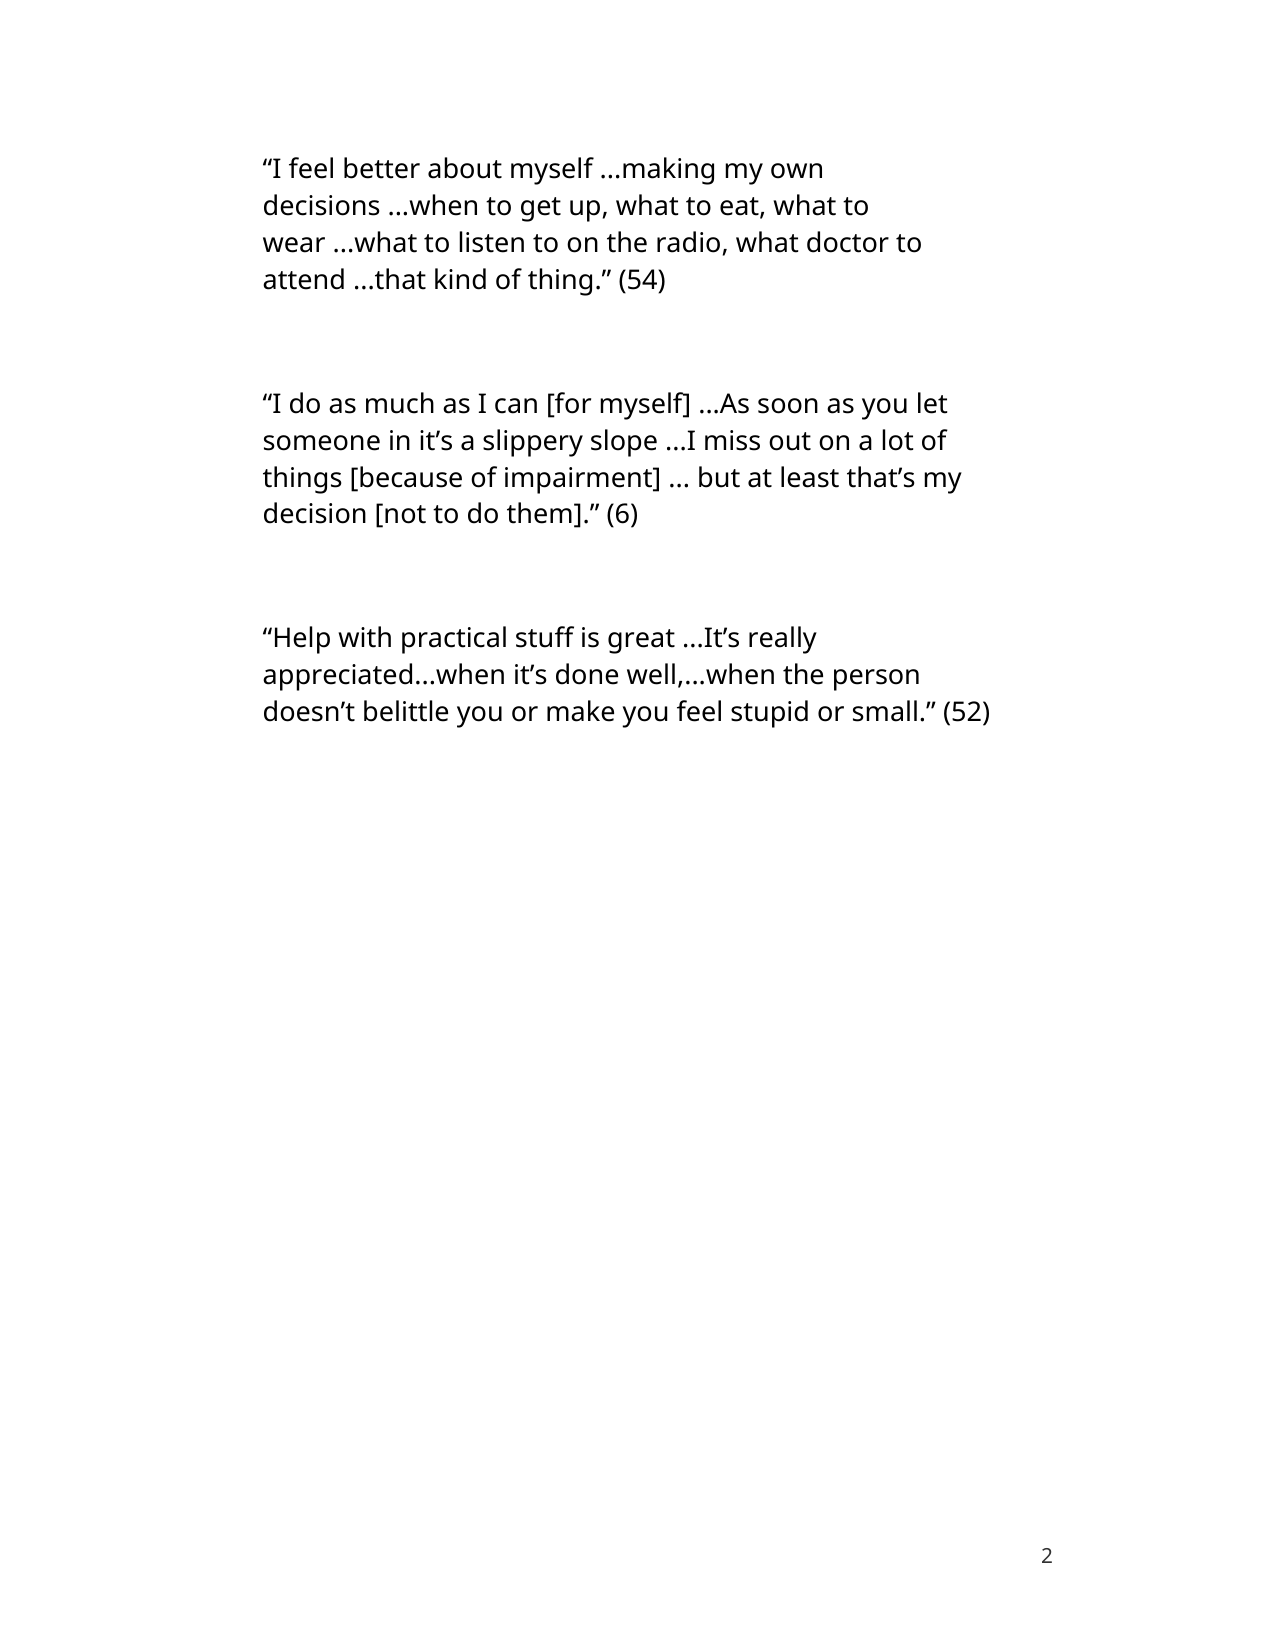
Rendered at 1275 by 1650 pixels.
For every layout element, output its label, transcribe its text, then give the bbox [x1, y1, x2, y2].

text “I feel better about myself ...making my own decisions ...when to get up, what to eat, what to wear ...what to listen to on the radio, what doctor to attend ...that kind of thing.” (54) [262, 150, 1012, 297]
text “I do as much as I can [for myself] ...As soon as you let someone in it’s a slippery slope ...I miss out on a lot of things [because of impairment] ... but at least that’s my decision [not to do them].” (6) [262, 384, 1012, 532]
text “Help with practical stuff is great ...It’s really appreciated...when it’s done well,...when the person doesn’t belittle you or make you feel stupid or small.” (52) [262, 619, 1012, 729]
